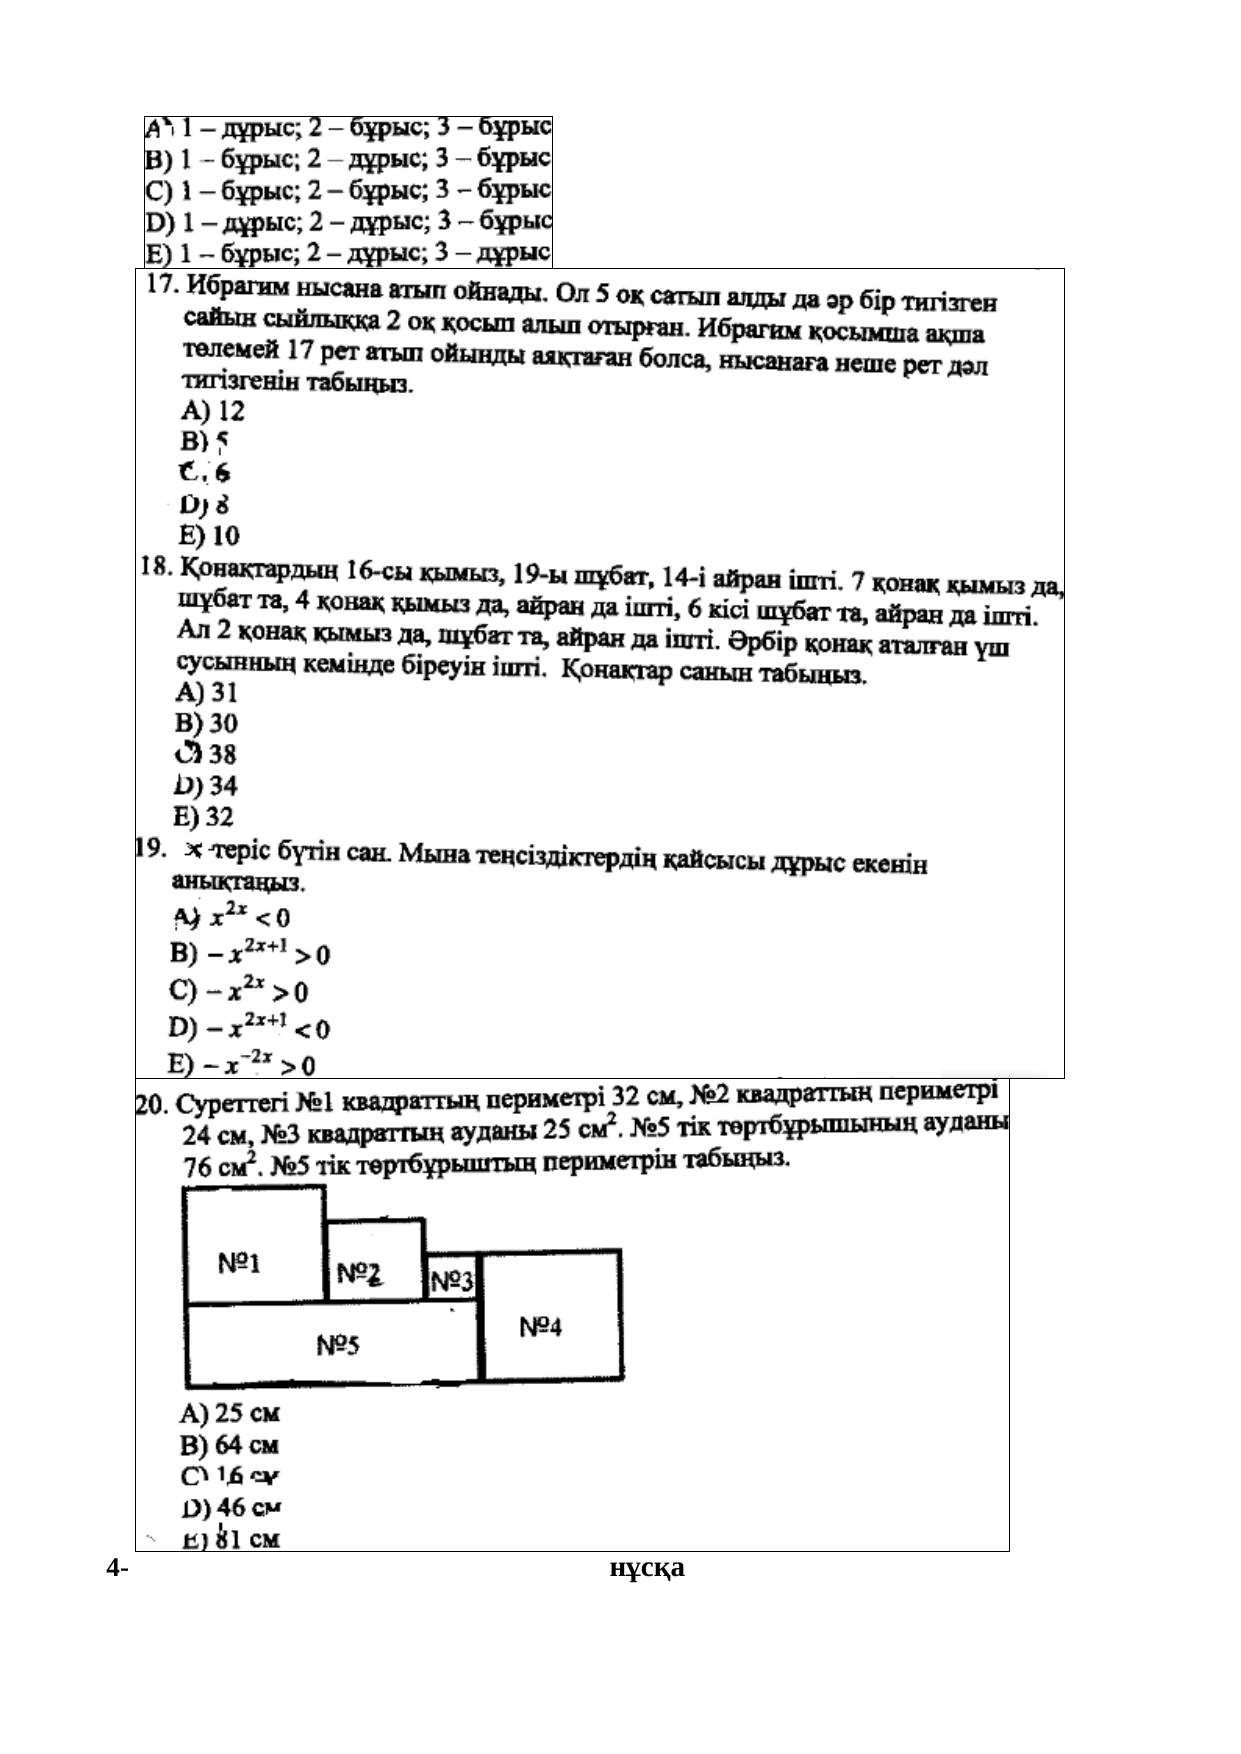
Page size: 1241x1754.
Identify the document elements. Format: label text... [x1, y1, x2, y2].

picture [136, 269, 1064, 1078]
picture [136, 1079, 1009, 1551]
picture [145, 117, 552, 268]
list нұсқа [106, 1551, 1164, 1583]
